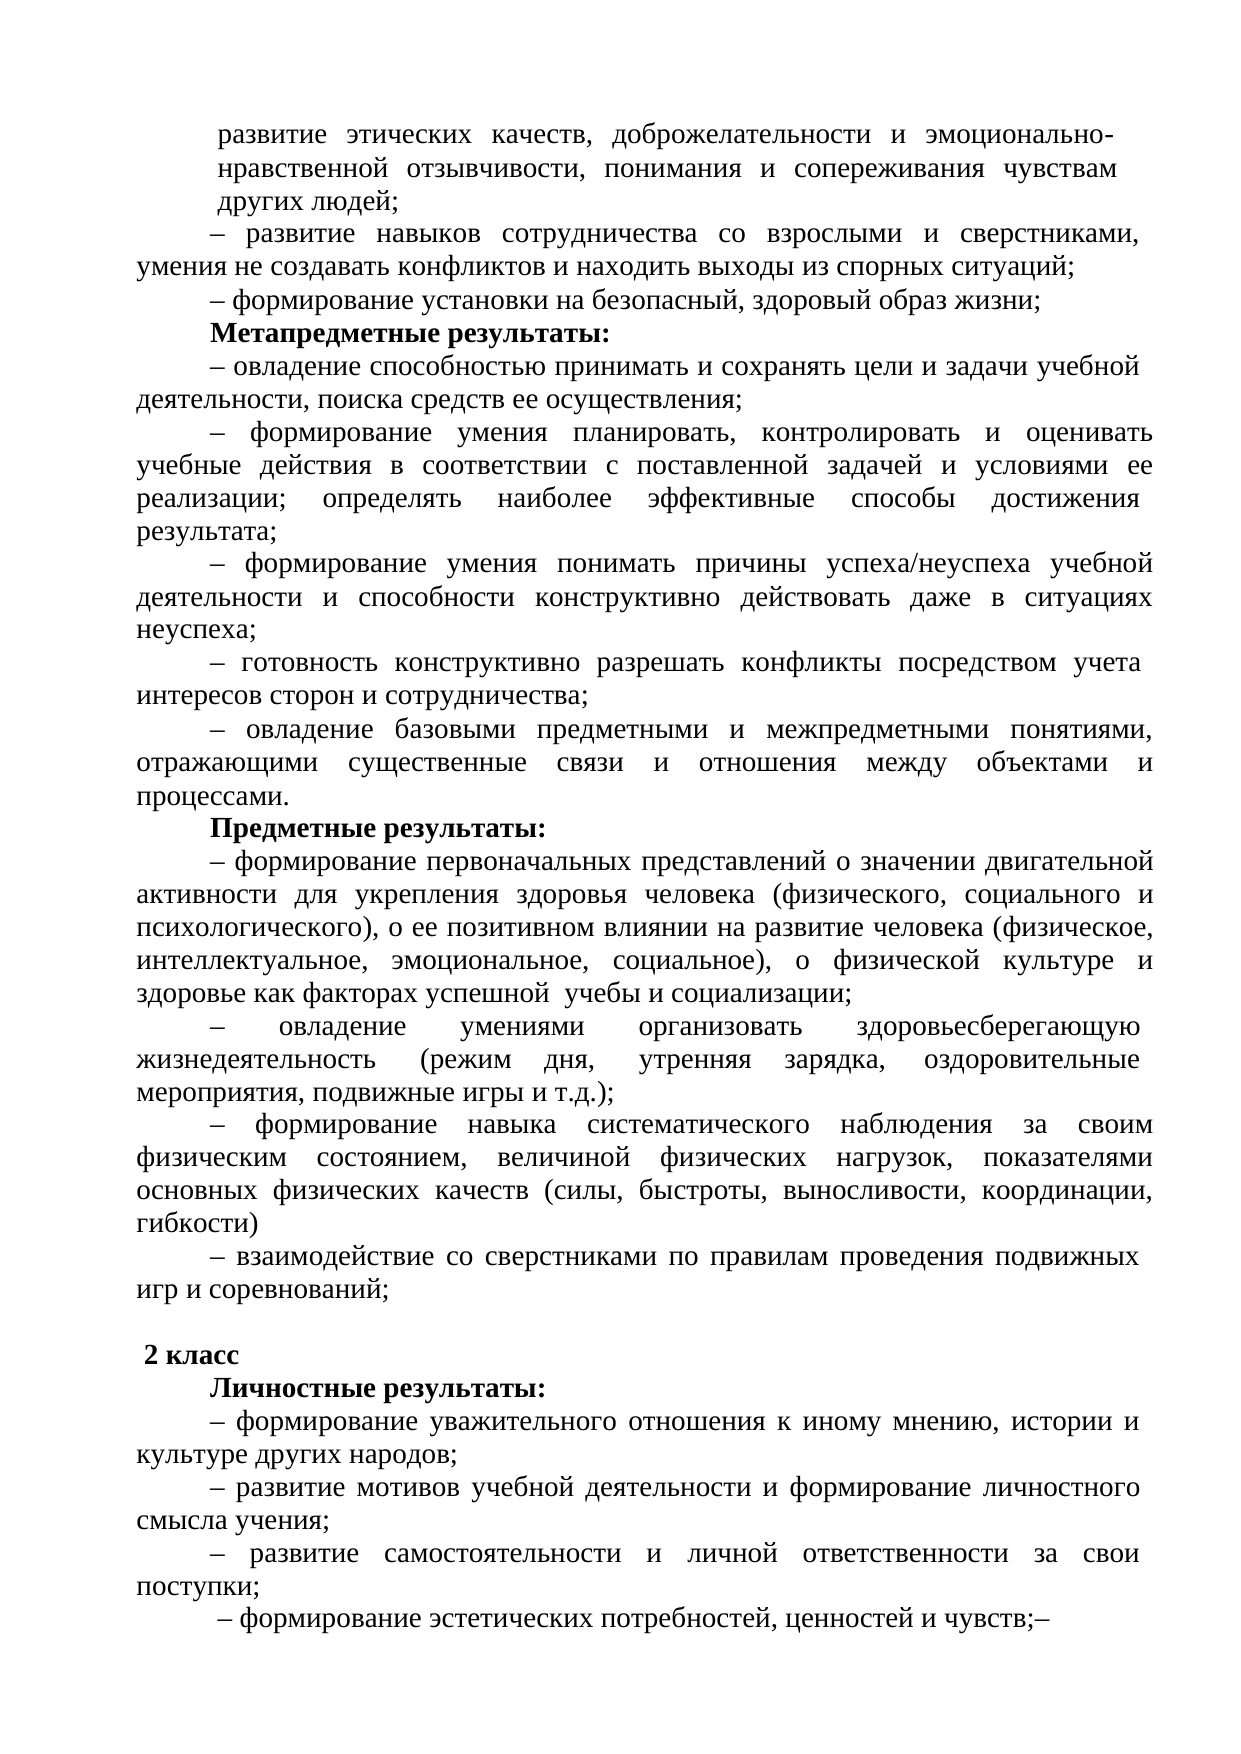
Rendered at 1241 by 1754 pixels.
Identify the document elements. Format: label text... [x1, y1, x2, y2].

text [217, 1601, 1154, 1634]
text – готовность конструктивно разрешать конфликты посредством учета интересов сторон и сотрудничества; [136, 645, 1159, 711]
text – развитие навыков сотрудничества со взрослыми и сверстниками, умения не создавать конфликтов и находить выходы из спорных ситуаций; [136, 216, 1158, 282]
text – формирование умения понимать причины успеха/неуспеха учебной деятельности и способности конструктивно действовать даже в ситуациях неуспеха; [136, 546, 1153, 645]
text – формирование установки на безопасный, здоровый образ жизни; Метапредметные результаты: [210, 282, 1059, 349]
text – формирование умения планировать, контролировать и оценивать учебные действия в соответствии с поставленной задачей и условиями ее реализации; определять наиболее эффективные способы достижения результата; [136, 415, 1153, 546]
text – развитие мотивов учебной деятельности и формирование личностного смысла учения; [136, 1470, 1158, 1536]
text – овладение базовыми предметными и межпредметными понятиями, отражающими существенные связи и отношения между объектами и процессами. [136, 711, 1153, 811]
text – взаимодействие со сверстниками по правилам проведения подвижных игр и соревнований; [136, 1239, 1158, 1305]
text Предметные результаты: [210, 811, 1154, 844]
text – овладение способностью принимать и сохранять цели и задачи учебной деятельности, поиска средств ее осуществления; [136, 349, 1158, 415]
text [217, 118, 1154, 216]
text – формирование навыка систематического наблюдения за своим физическим состоянием, величиной физических нагрузок, показателями основных физических качеств (силы, быстроты, выносливости, координации, гибкости) [136, 1107, 1153, 1239]
text – развитие самостоятельности и личной ответственности за свои поступки; [136, 1536, 1158, 1601]
text – овладение умениями организовать здоровьесберегающую жизнедеятельность (режим дня, утренняя зарядка, оздоровительные мероприятия, подвижные игры и т.д.); [136, 1009, 1153, 1107]
text – формирование уважительного отношения к иному мнению, истории и культуре других народов; [136, 1404, 1158, 1470]
text – формирование первоначальных представлений о значении двигательной активности для укрепления здоровья человека (физического, социального и психологического), о ее позитивном влиянии на развитие человека (физическое, интеллектуальное, эмоциональное, социальное), о физической культуре и здоровье как факторах успешной учебы и социализации; [136, 844, 1153, 1009]
text Личностные результаты: [210, 1371, 1154, 1404]
text 2 класс [143, 1338, 1154, 1371]
